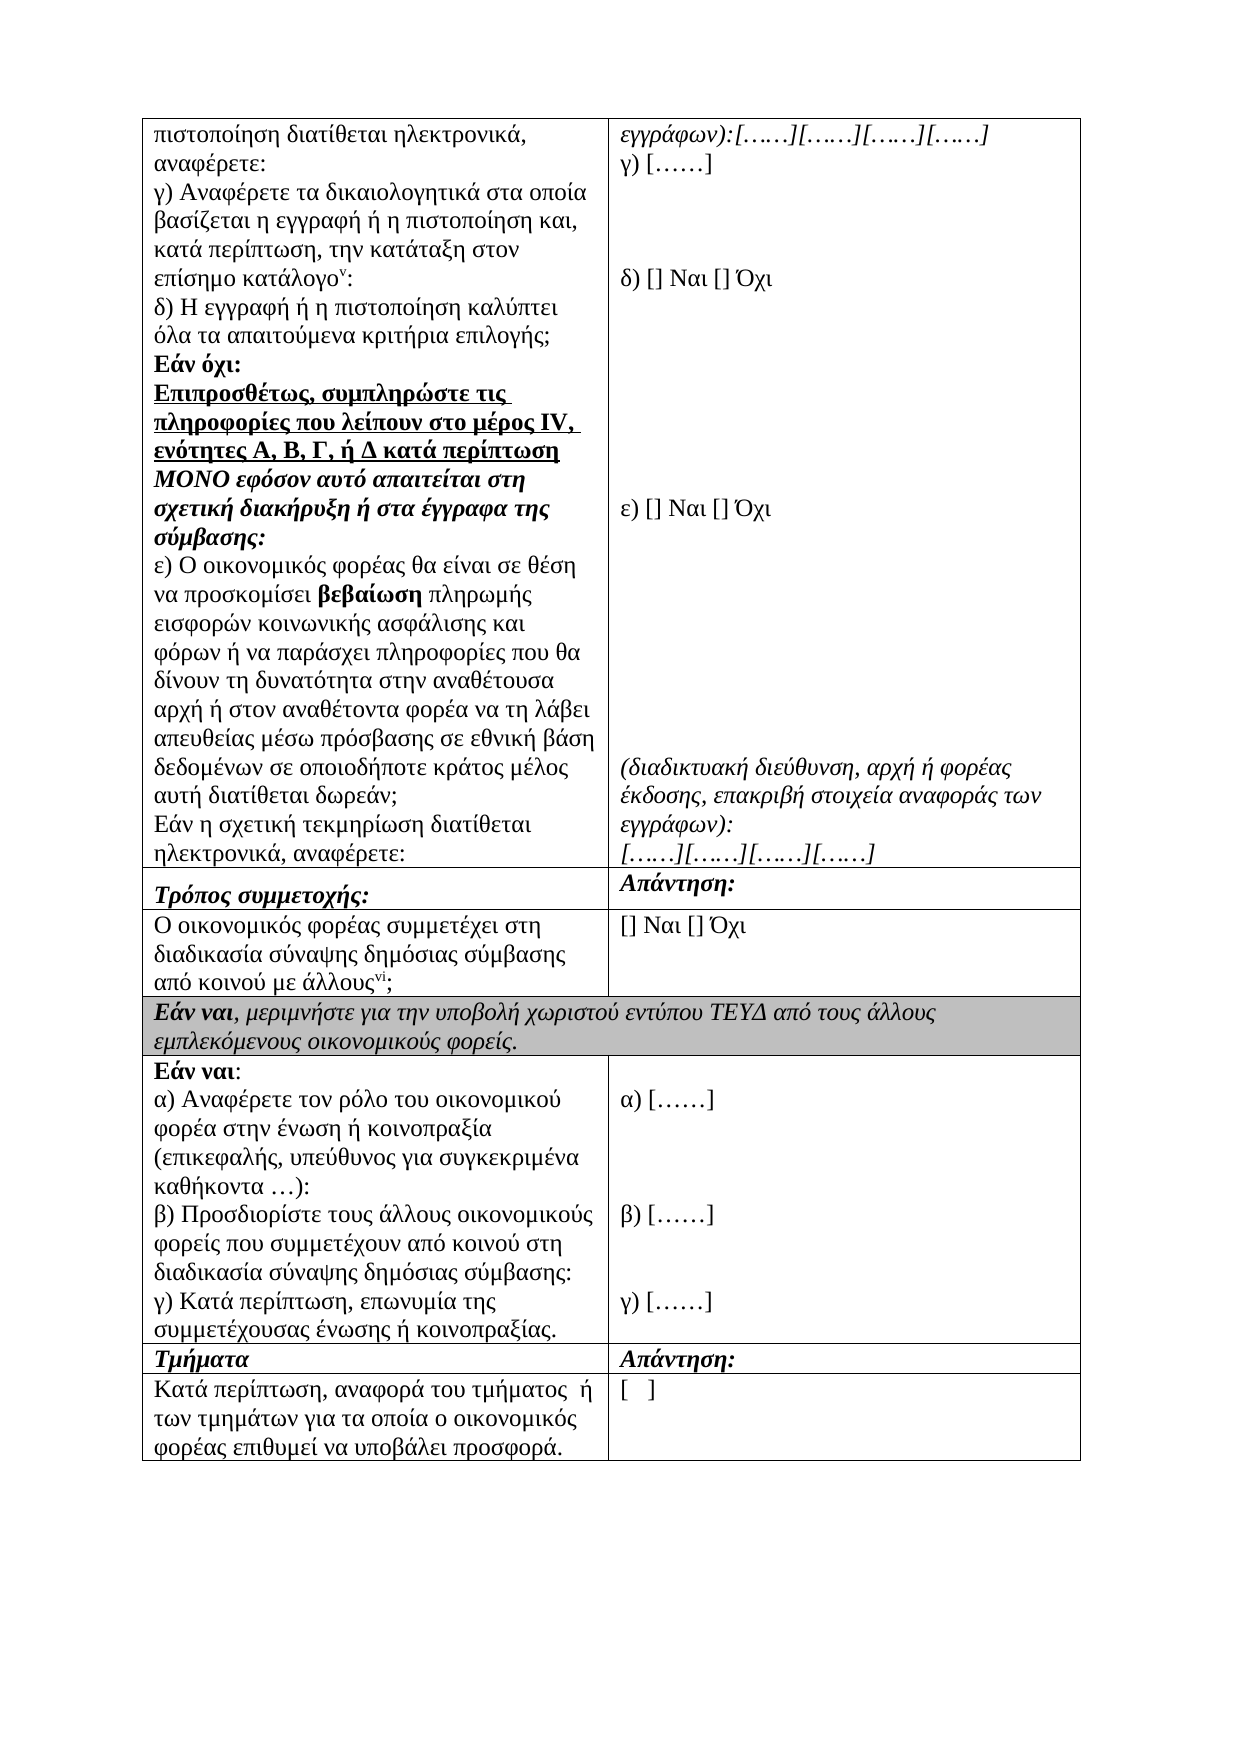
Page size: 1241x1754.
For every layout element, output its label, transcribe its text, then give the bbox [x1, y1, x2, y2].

table_cell Εάν ναι, μεριμνήστε για την υποβολή χωριστού εντύπου ΤΕΥΔ από τους άλλους εμπλεκόμενους οικονομικούς φορείς. [143, 997, 1080, 1055]
table_cell α) [……] β) [……] γ) [……] [609, 1056, 1080, 1343]
table_cell Τμήματα [143, 1344, 608, 1373]
table_cell Ο οικονομικός φορέας συμμετέχει στη διαδικασία σύναψης δημόσιας σύμβασης από κοινού με άλλους; [143, 910, 608, 996]
table_cell Εάν ναι: α) Αναφέρετε τον ρόλο του οικονομικού φορέα στην ένωση ή κοινοπραξία (επικεφαλής, υπεύθυνος για συγκεκριμένα καθήκοντα …): β) Προσδιορίστε τους άλλους οικονομικούς φορείς που συμμετέχουν από κοινού στη διαδικασία σύναψης δημόσιας σύμβασης: γ) Κατά περίπτωση, επωνυμία της συμμετέχουσας ένωσης ή κοινοπραξίας. [143, 1056, 608, 1343]
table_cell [143, 119, 608, 867]
table_cell Κατά περίπτωση, αναφορά του τμήματος ή των τμημάτων για τα οποία ο οικονομικός φορέας επιθυμεί να υποβάλει προσφορά. [143, 1374, 608, 1460]
table_cell Τρόπος συμμετοχής: [143, 868, 608, 909]
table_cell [609, 119, 1080, 867]
table_cell [ ] [609, 1374, 1080, 1460]
table_cell Απάντηση: [609, 1344, 1080, 1373]
table_cell [] Ναι [] Όχι [609, 910, 1080, 996]
table_cell Απάντηση: [609, 868, 1080, 909]
